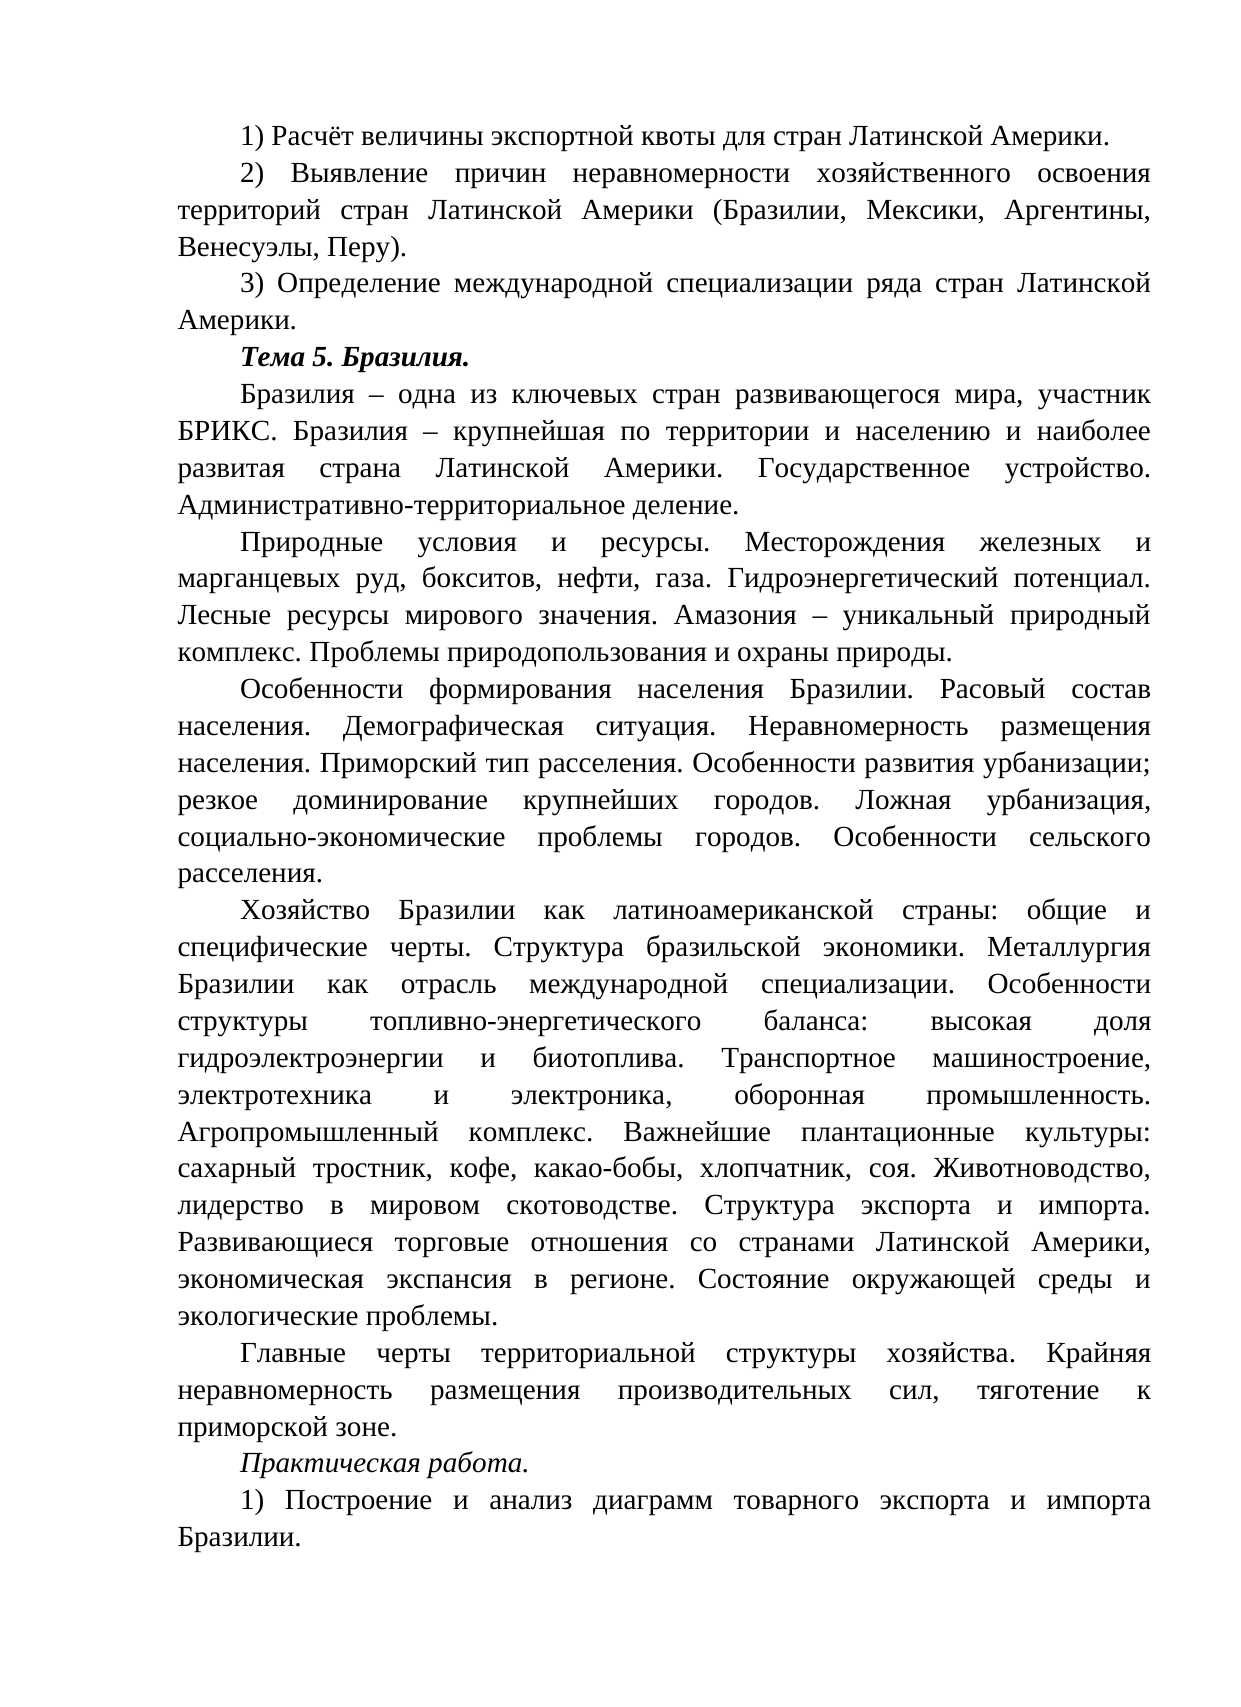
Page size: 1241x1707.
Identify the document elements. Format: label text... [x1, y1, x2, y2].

text Природные условия и ресурсы. Месторождения железных и марганцевых руд, бокситов, нефти, газа. Гидроэнергетический потенциал. Лесные ресурсы мирового значения. Амазония – уникальный природный комплекс. Проблемы природопользования и охраны природы. [177, 524, 1152, 668]
text Тема 5. Бразилия. [177, 339, 1152, 373]
text Бразилия – одна из ключевых стран развивающегося мира, участник БРИКС. Бразилия – крупнейшая по территории и населению и наиболее развитая страна Латинской Америки. Государственное устройство. Административно-территориальное деление. [177, 376, 1152, 520]
text 1) Построение и анализ диаграмм товарного экспорта и импорта Бразилии. [177, 1482, 1152, 1553]
text Особенности формирования населения Бразилии. Расовый состав населения. Демографическая ситуация. Неравномерность размещения населения. Приморский тип расселения. Особенности развития урбанизации; резкое доминирование крупнейших городов. Ложная урбанизация, социально-экономические проблемы городов. Особенности сельского расселения. [177, 671, 1152, 889]
text Практическая работа. [177, 1446, 1152, 1479]
text 3) Определение международной специализации ряда стран Латинской Америки. [177, 266, 1152, 336]
text 1) Расчёт величины экспортной квоты для стран Латинской Америки. [177, 118, 1152, 152]
text Главные черты территориальной структуры хозяйства. Крайняя неравномерность размещения производительных сил, тяготение к приморской зоне. [177, 1335, 1152, 1442]
text 2) Выявление причин неравномерности хозяйственного освоения территорий стран Латинской Америки (Бразилии, Мексики, Аргентины, Венесуэлы, Перу). [177, 155, 1152, 262]
text Хозяйство Бразилии как латиноамериканской страны: общие и специфические черты. Структура бразильской экономики. Металлургия Бразилии как отрасль международной специализации. Особенности структуры топливно-энергетического баланса: высокая доля гидроэлектроэнергии и биотоплива. Транспортное машиностроение, электротехника и электроника, оборонная промышленность. Агропромышленный комплекс. Важнейшие плантационные культуры: сахарный тростник, кофе, какао-бобы, хлопчатник, соя. Животноводство, лидерство в мировом скотоводстве. Структура экспорта и импорта. Развивающиеся торговые отношения со странами Латинской Америки, экономическая экспансия в регионе. Состояние окружающей среды и экологические проблемы. [177, 892, 1152, 1332]
